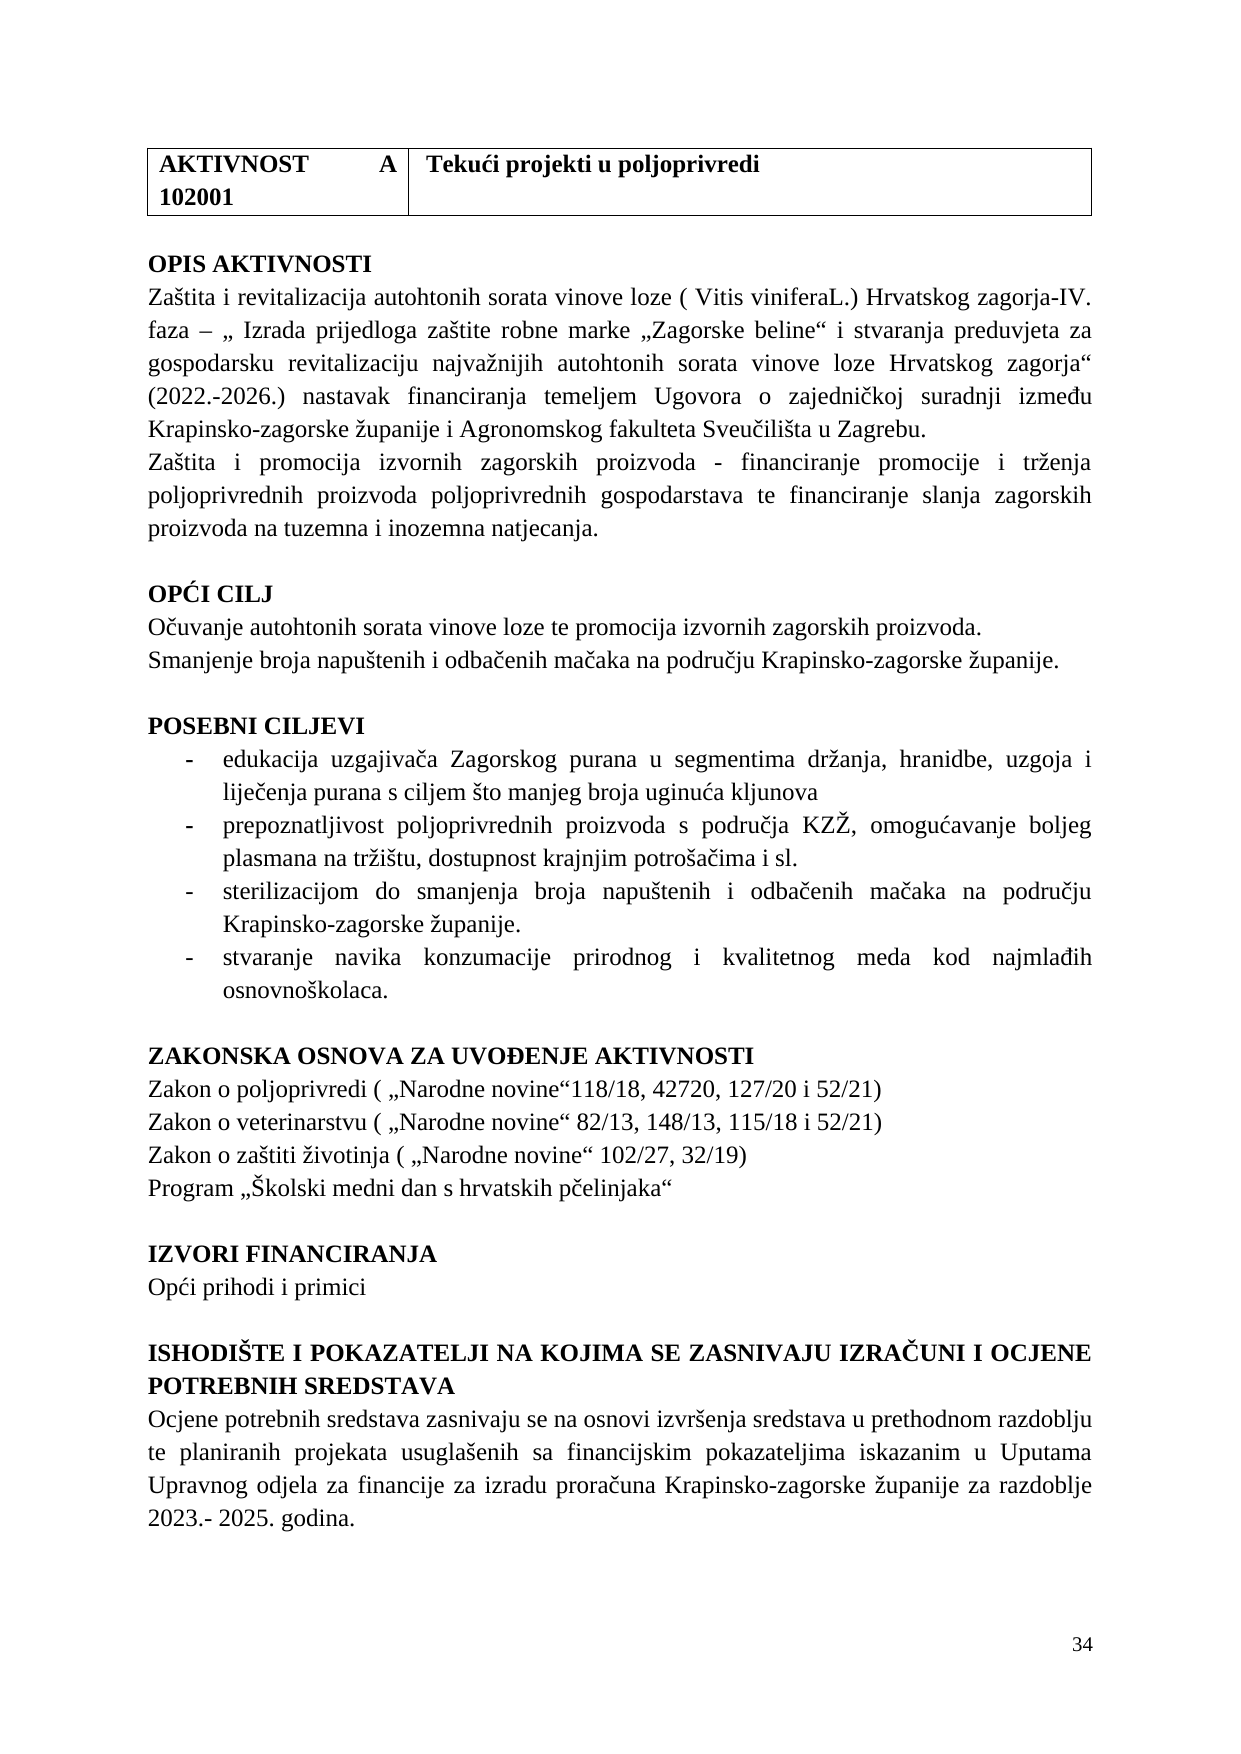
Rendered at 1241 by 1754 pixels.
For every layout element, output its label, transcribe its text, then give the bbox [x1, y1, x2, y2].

text Zakon o poljoprivredi ( „Narodne novine“118/18, 42720, 127/20 i 52/21) [148, 1074, 1093, 1103]
list edukacija uzgajivača Zagorskog purana u segmentima držanja, hranidbe, uzgoja i liječenja purana s ciljem što manjeg broja uginuća kljunova [185, 744, 1093, 806]
list sterilizacijom do smanjenja broja napuštenih i odbačenih mačaka na području Krapinsko-zagorske županije. [185, 876, 1093, 938]
text Program „Školski medni dan s hrvatskih pčelinjaka“ [148, 1173, 1093, 1202]
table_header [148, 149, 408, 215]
text Zakon o veterinarstvu ( „Narodne novine“ 82/13, 148/13, 115/18 i 52/21) [148, 1107, 1093, 1136]
text POSEBNI CILJEVI [148, 711, 1093, 740]
text Opći prihodi i primici [148, 1272, 1093, 1301]
text ZAKONSKA OSNOVA ZA UVOĐENJE AKTIVNOSTI [148, 1041, 1093, 1070]
text Zaštita i promocija izvornih zagorskih proizvoda - financiranje promocije i trženja poljoprivrednih proizvoda poljoprivrednih gospodarstava te financiranje slanja zagorskih proizvoda na tuzemna i inozemna natjecanja. [148, 447, 1093, 542]
text Zakon o zaštiti životinja ( „Narodne novine“ 102/27, 32/19) [148, 1140, 1093, 1169]
text Očuvanje autohtonih sorata vinove loze te promocija izvornih zagorskih proizvoda. [148, 612, 1093, 641]
text IZVORI FINANCIRANJA [148, 1239, 1093, 1268]
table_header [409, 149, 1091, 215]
text Ocjene potrebnih sredstava zasnivaju se na osnovi izvršenja sredstava u prethodnom razdoblju te planiranih projekata usuglašenih sa financijskim pokazateljima iskazanim u Uputama Upravnog odjela za financije za izradu proračuna Krapinsko-zagorske županije za razdoblje 2023.- 2025. godina. [148, 1404, 1093, 1532]
text ISHODIŠTE I POKAZATELJI NA KOJIMA SE ZASNIVAJU IZRAČUNI I OCJENE POTREBNIH SREDSTAVA [148, 1338, 1093, 1400]
list stvaranje navika konzumacije prirodnog i kvalitetnog meda kod najmlađih osnovnoškolaca. [185, 942, 1093, 1004]
text OPIS AKTIVNOSTI [148, 249, 1093, 277]
text Zaštita i revitalizacija autohtonih sorata vinove loze ( Vitis viniferaL.) Hrvatskog zagorja-IV. faza – „ Izrada prijedloga zaštite robne marke „Zagorske beline“ i stvaranja preduvjeta za gospodarsku revitalizaciju najvažnijih autohtonih sorata vinove loze Hrvatskog zagorja“ (2022.-2026.) nastavak financiranja temeljem Ugovora o zajedničkoj suradnji između Krapinsko-zagorske županije i Agronomskog fakulteta Sveučilišta u Zagrebu. [148, 282, 1093, 443]
text OPĆI CILJ [148, 579, 1093, 608]
list prepoznatljivost poljoprivrednih proizvoda s područja KZŽ, omogućavanje boljeg plasmana na tržištu, dostupnost krajnjim potrošačima i sl. [185, 810, 1093, 872]
text Smanjenje broja napuštenih i odbačenih mačaka na području Krapinsko-zagorske županije. [148, 645, 1093, 674]
